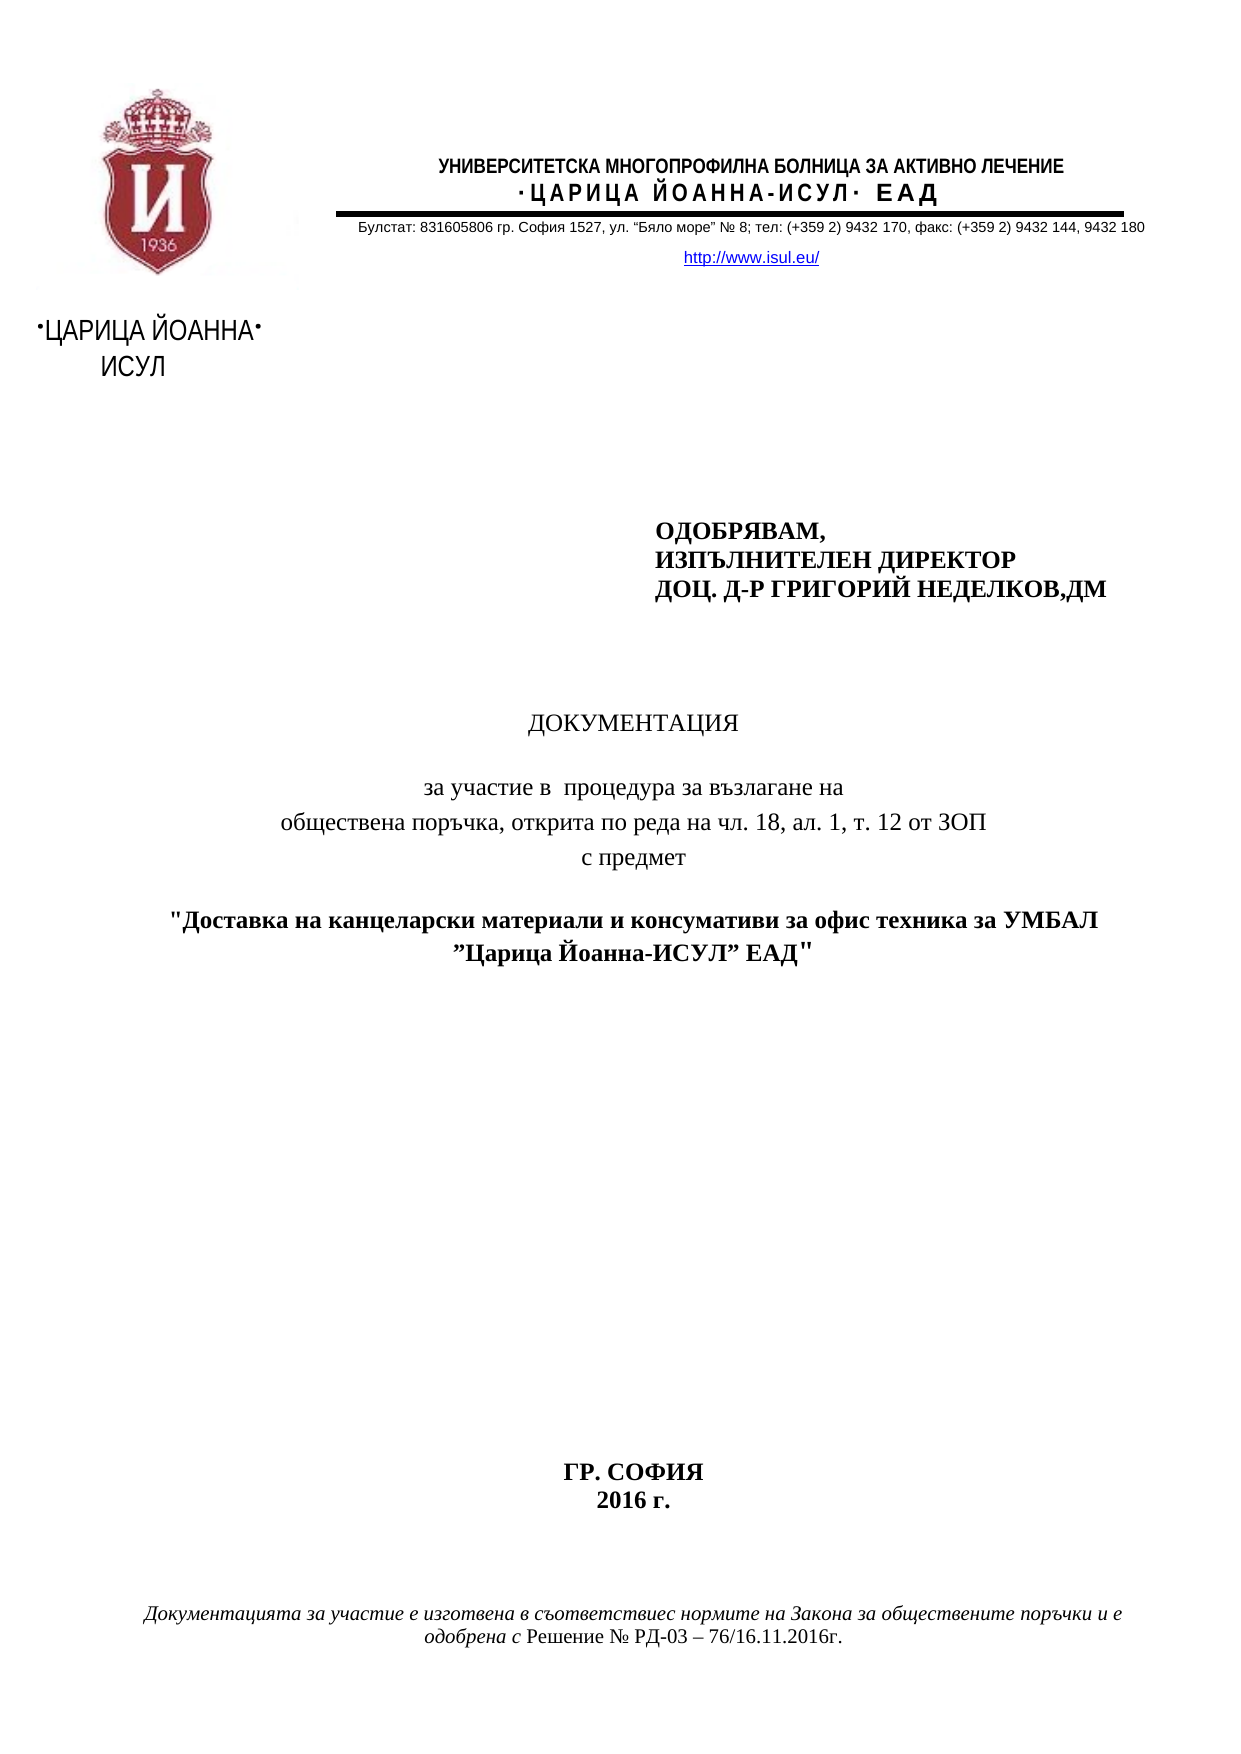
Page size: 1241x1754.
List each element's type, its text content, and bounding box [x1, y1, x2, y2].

text "Доставка на канцеларски материали и консумативи за офис техника за УМБАЛ ”Царица Йоанна-ИСУЛ” ЕАД" [130, 906, 1137, 968]
text Документацията за участие е изготвена в съответствиес нормите на Закона за обществените поръчки и е одобрена с Решение № РД-03 – 76/16.11.2016г. [130, 1600, 1137, 1648]
text Булстат: 831605806 гр. София 1527, ул. “Бяло море” № 8; тел: (+359 2) 9432 170, факс: (+359 2) 9432 144, 9432 180 [299, 219, 1186, 236]
text ИСУЛ [36, 349, 1137, 382]
text ИЗПЪЛНИТЕЛЕН ДИРЕКТОР [580, 545, 1137, 574]
text ·ЦАРИЦА ЙОАННА-ИСУЛ· ЕАД [299, 178, 1137, 207]
text ОДОБРЯВАМ, [130, 516, 1137, 545]
text ГР. СОФИЯ [130, 1457, 1137, 1485]
text 2016 г. [130, 1485, 1137, 1514]
text ДОКУМЕНТАЦИЯ [130, 708, 1137, 737]
text http://www.isul.eu/ [299, 248, 1186, 267]
text УНИВЕРСИТЕТСКА МНОГОПРОФИЛНА БОЛНИЦА ЗА АКТИВНО ЛЕЧЕНИЕ [299, 154, 1186, 178]
text с предмет [130, 842, 1137, 871]
text ·ЦАРИЦА ЙОАННА· [36, 309, 1137, 349]
picture [36, 83, 299, 290]
text за участие в процедура за възлагане на [130, 772, 1137, 801]
text обществена поръчка, открита по реда на чл. 18, ал. 1, т. 12 от ЗОП [130, 807, 1137, 836]
text ДОЦ. Д-Р ГРИГОРИЙ НЕДЕЛКОВ,ДМ [130, 574, 1137, 602]
